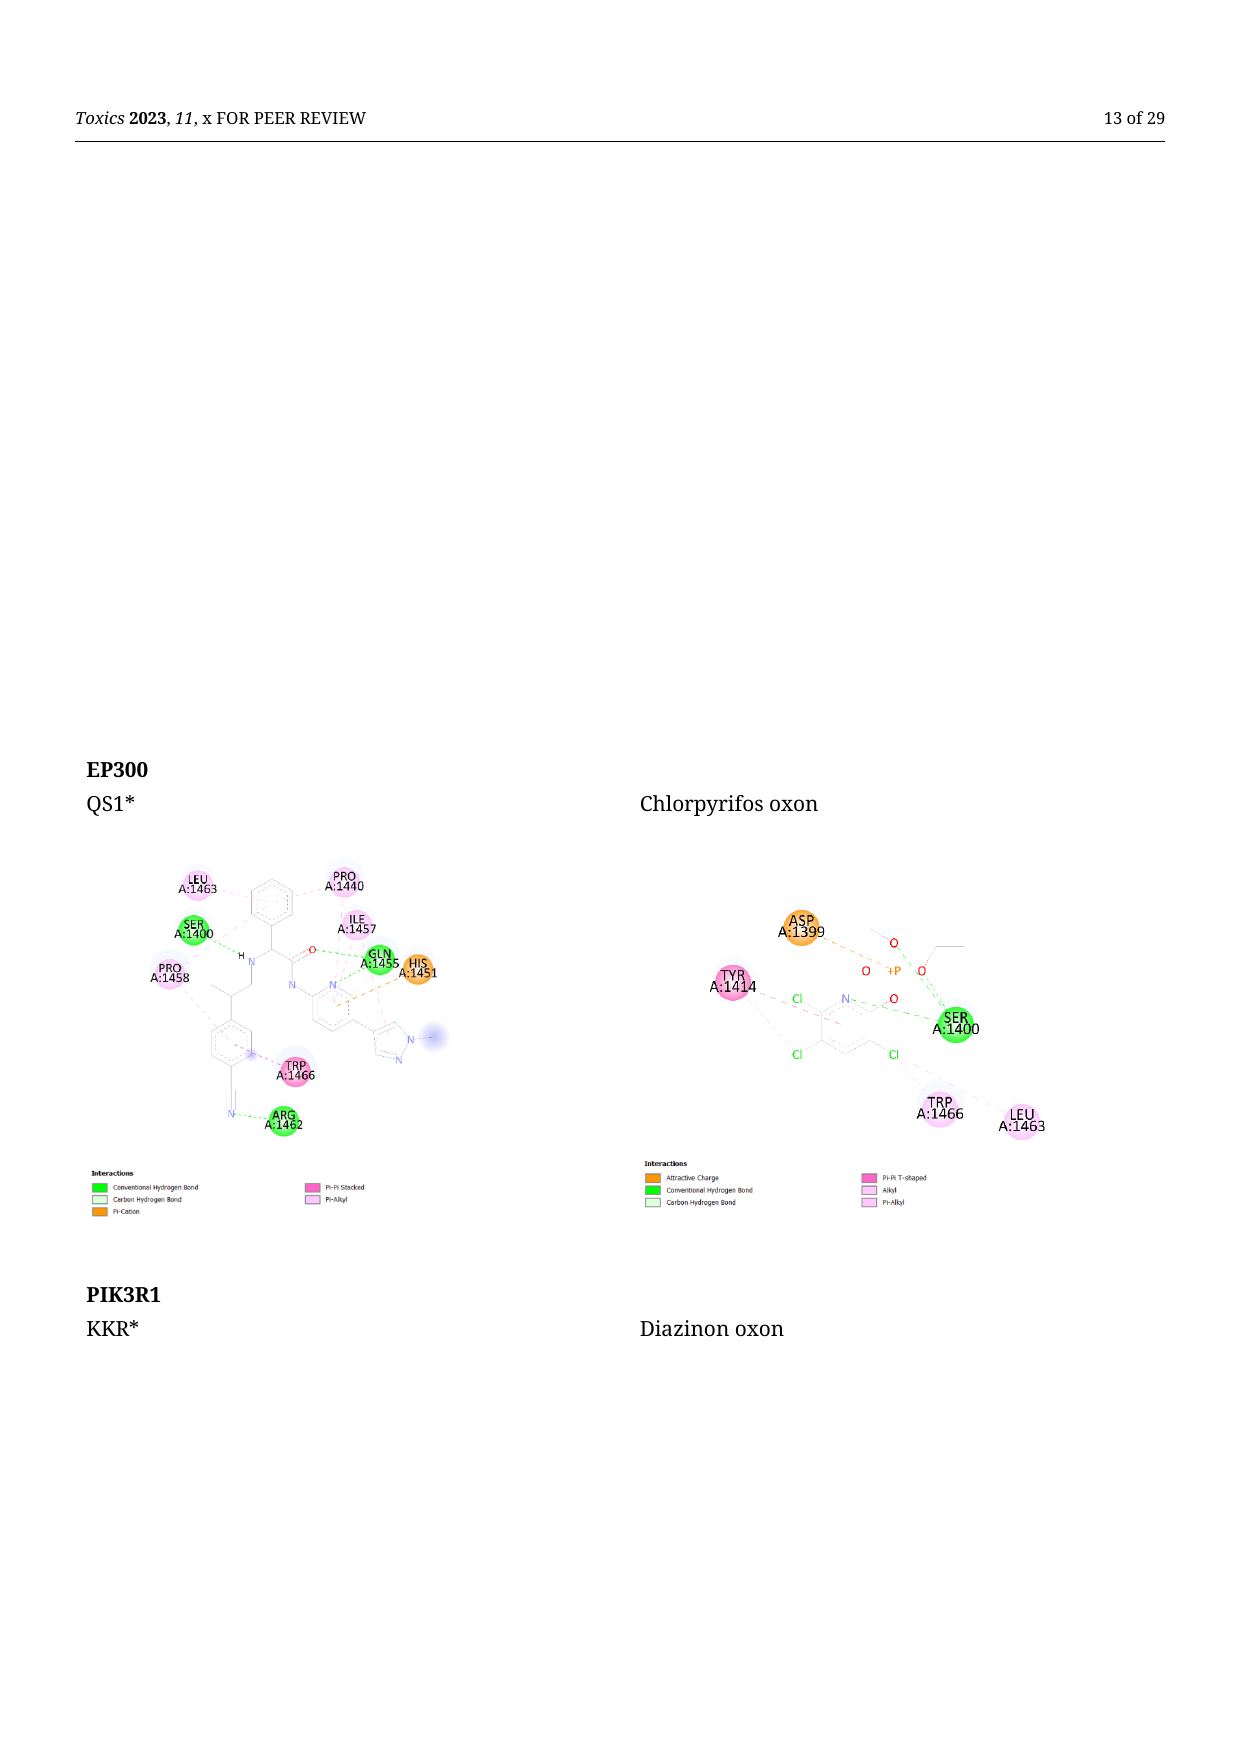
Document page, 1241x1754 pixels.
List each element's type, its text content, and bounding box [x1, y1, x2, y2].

table_cell QS1* [75, 786, 628, 820]
table_cell EP300 [75, 374, 1151, 786]
table_cell PIK3R1 [75, 1253, 1151, 1312]
table_cell Chlorpyrifos oxon [628, 786, 1151, 820]
table_cell [75, 820, 628, 1253]
table_cell [628, 820, 1151, 1253]
picture [86, 845, 500, 1222]
picture [639, 862, 1053, 1213]
table_cell KKR* [75, 1312, 628, 1346]
table_cell Diazinon oxon [628, 1312, 1151, 1346]
